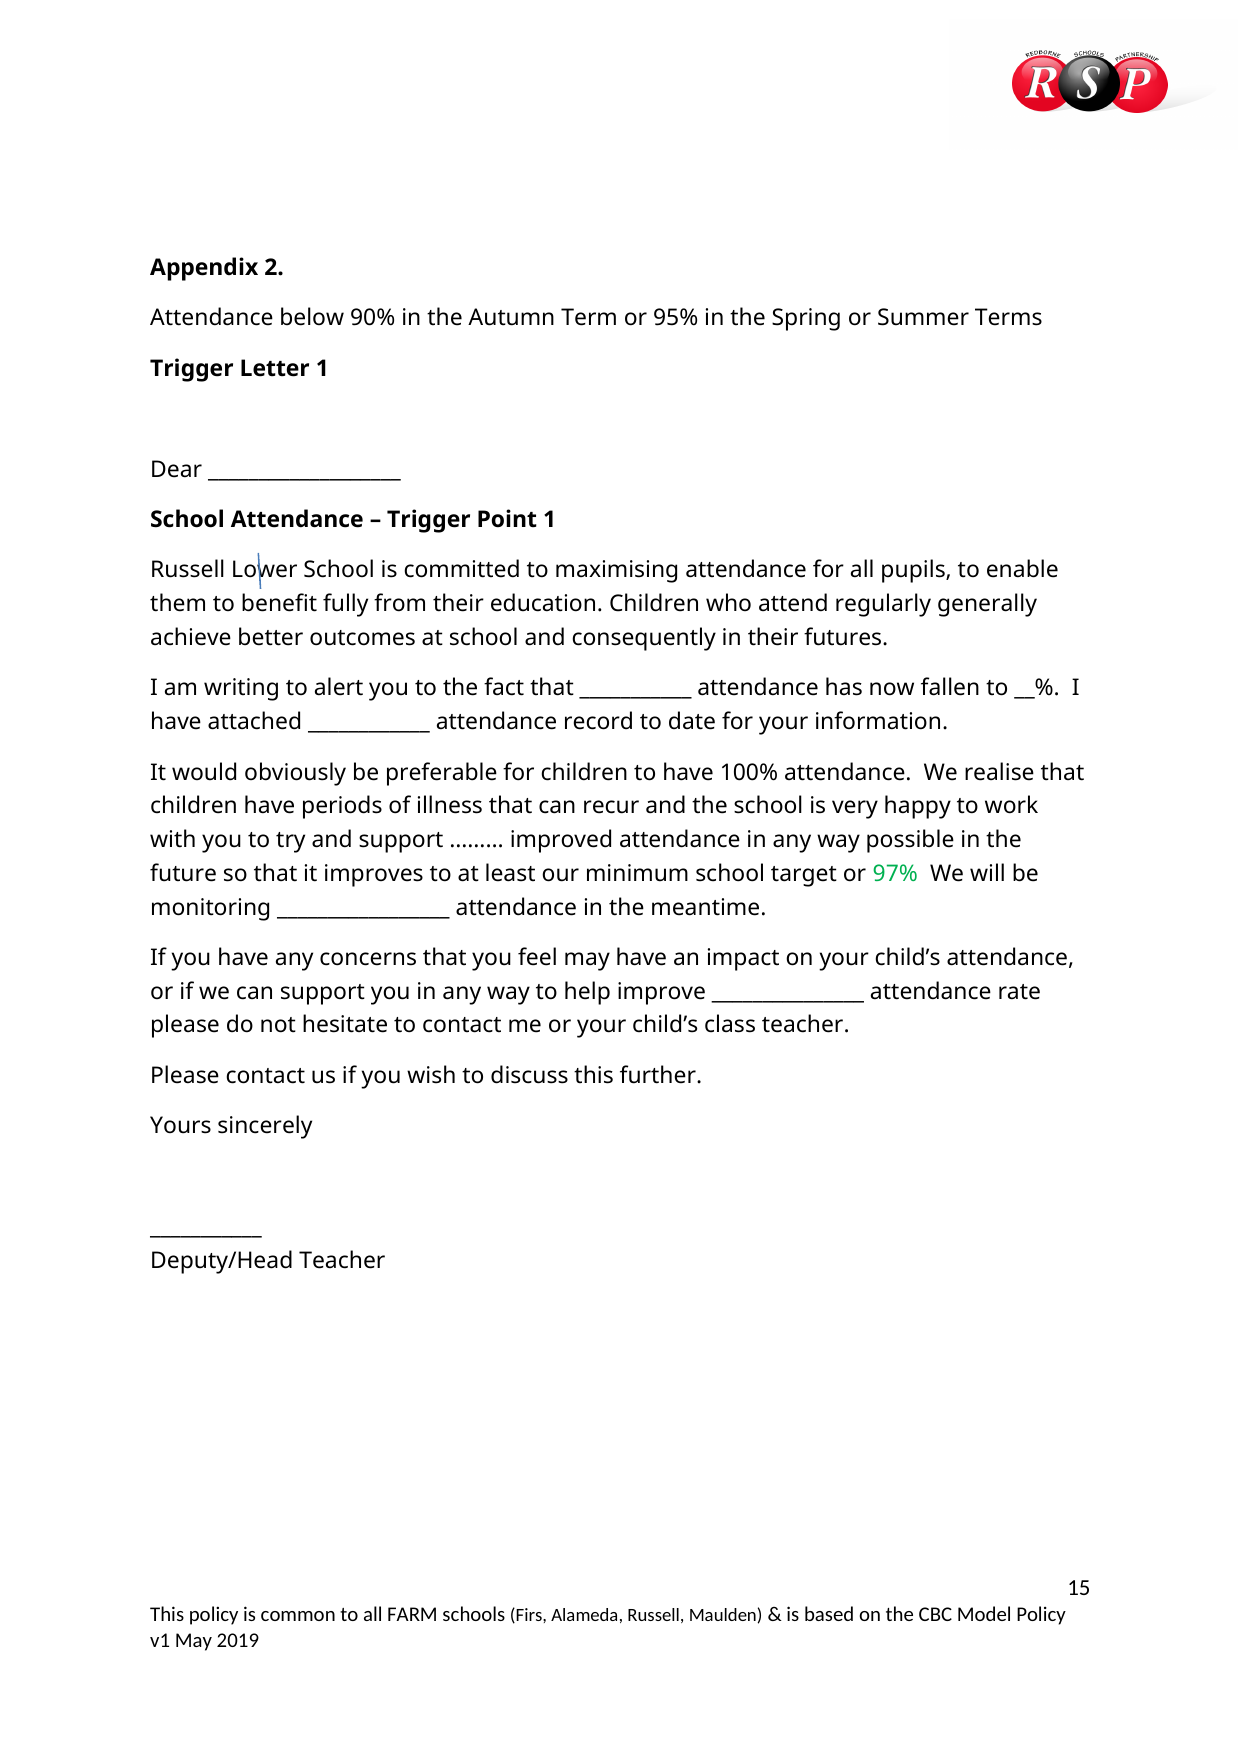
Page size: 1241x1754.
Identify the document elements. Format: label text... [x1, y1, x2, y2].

text I am writing to alert you to the fact that ___________ attendance has now fallen to __%. I have attached ____________ attendance record to date for your information. [150, 671, 1090, 736]
text Russell Lower School is committed to maximising attendance for all pupils, to enable them to benefit fully from their education. Children who attend regularly generally achieve better outcomes at school and consequently in their futures. [150, 553, 1090, 652]
text Yours sincerely [150, 1109, 1090, 1140]
text Trigger Letter 1 [150, 352, 1090, 383]
text If you have any concerns that you feel may have an impact on your child’s attendance, or if we can support you in any way to help improve _______________ attendance rate please do not hesitate to contact me or your child’s class teacher. [150, 941, 1090, 1039]
text School Attendance – Trigger Point 1 [150, 503, 1090, 534]
text Dear ___________________ [150, 452, 1090, 484]
text It would obviously be preferable for children to have 100% attendance. We realise that children have periods of illness that can recur and the school is very happy to work with you to try and support ……… improved attendance in any way possible in the future so that it improves to at least our minimum school target or 97% We will be monitoring _________________ attendance in the meantime. [150, 755, 1090, 922]
text Please contact us if you wish to discuss this further. [150, 1059, 1090, 1090]
text Appendix 2. [150, 251, 1090, 282]
text ___________ Deputy/Head Teacher [150, 1210, 1090, 1275]
picture [948, 19, 1238, 150]
text Attendance below 90% in the Autumn Term or 95% in the Spring or Summer Terms [150, 301, 1090, 332]
